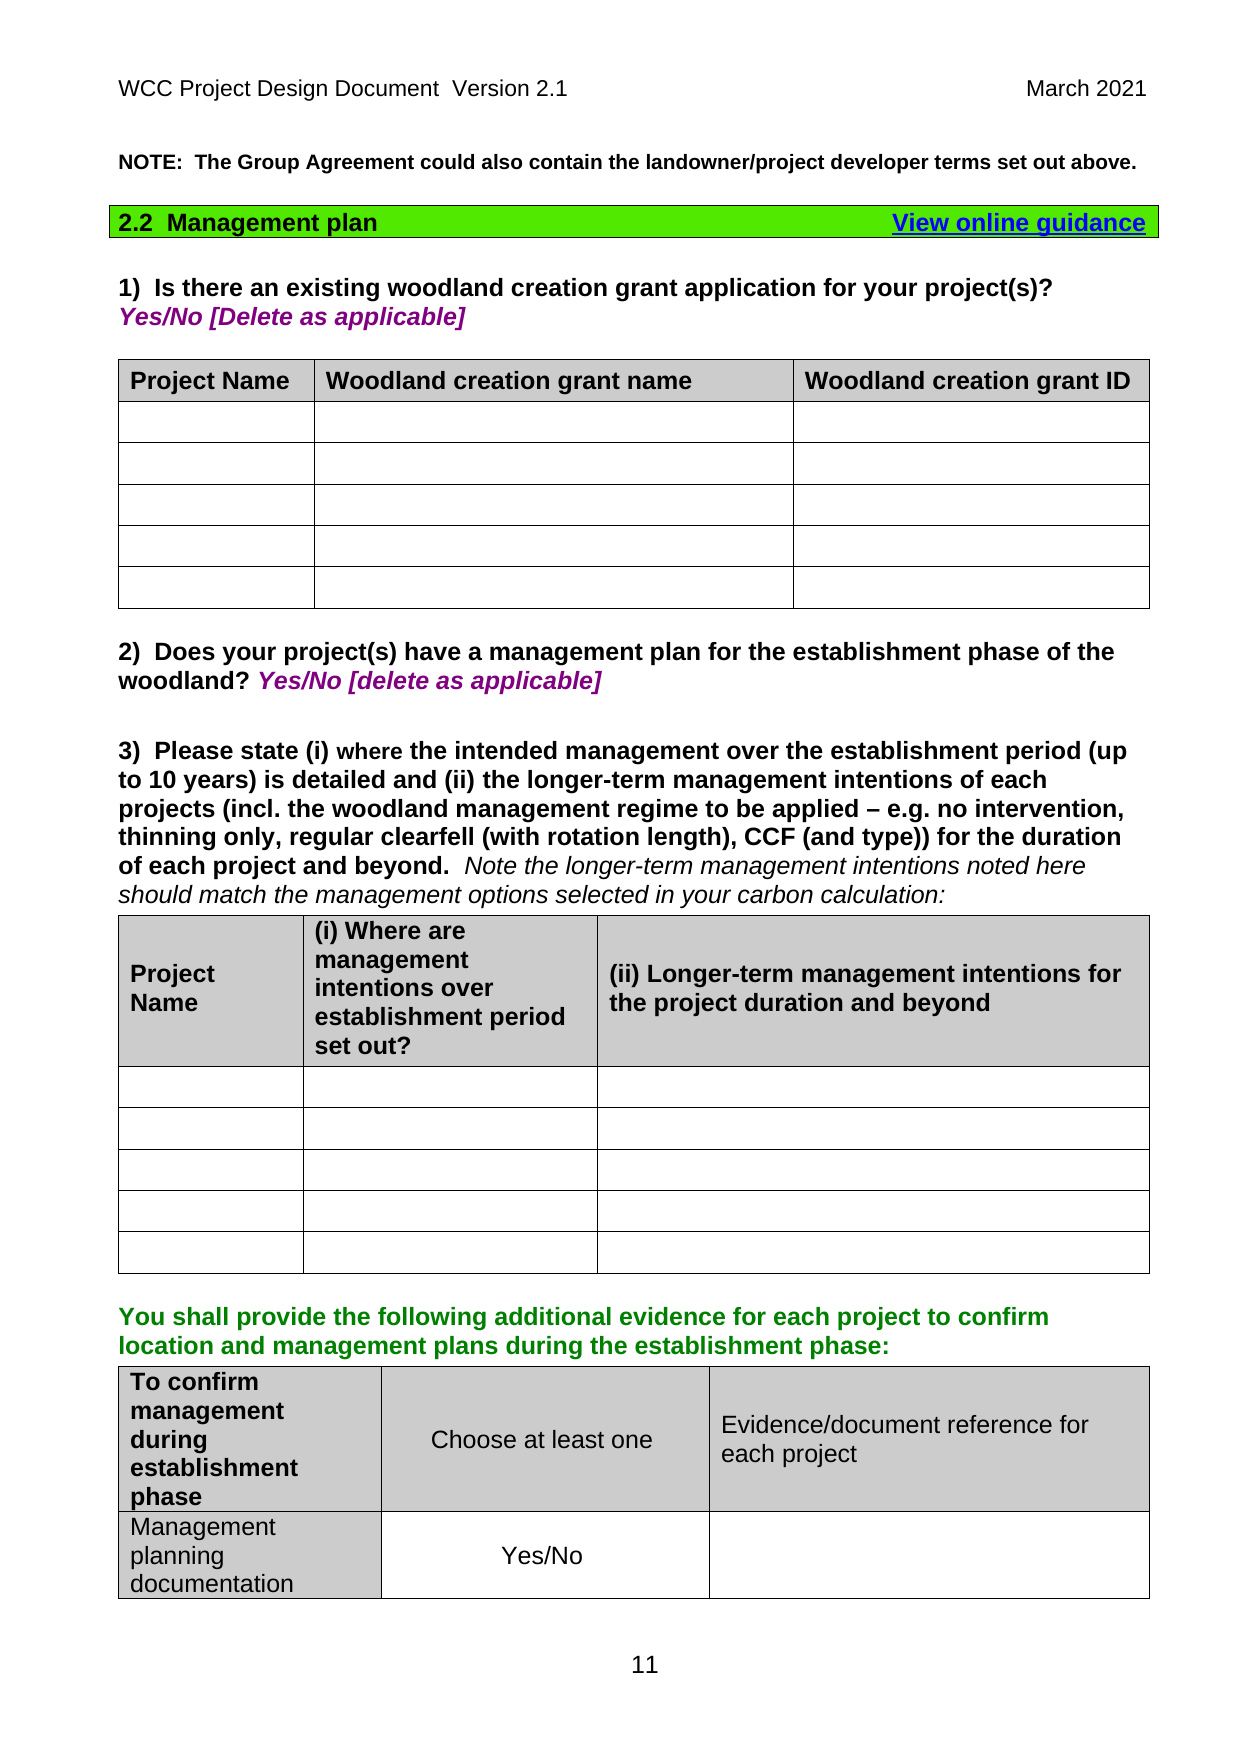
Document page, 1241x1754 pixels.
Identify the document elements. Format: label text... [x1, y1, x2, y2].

table_cell [794, 402, 1149, 442]
subtitle 3) Please state (i) where the intended management over the establishment period (up to 10 years) is detailed and (ii) the longer-term management intentions of each projects (incl. the woodland management regime to be applied – e.g. no intervention, thinning only, regular clearfell (with rotation length), CCF (and type)) for the duration of each project and beyond. Note the longer-term management intentions noted here should match the management options selected in your carbon calculation: [118, 736, 1143, 908]
table_cell [119, 1191, 303, 1231]
table_cell [598, 1191, 1149, 1231]
table_header (ii) Longer-term management intentions for the project duration and beyond [598, 916, 1149, 1066]
table_cell [304, 1232, 597, 1273]
table_cell [315, 443, 793, 483]
table_cell [304, 1108, 597, 1148]
table_header Project Name [119, 360, 314, 401]
table_cell [315, 567, 793, 607]
subtitle 2) Does your project(s) have a management plan for the establishment phase of the woodland? Yes/No [delete as applicable] [118, 637, 1143, 695]
table_cell [794, 443, 1149, 483]
table_cell [794, 567, 1149, 607]
table_cell [315, 402, 793, 442]
table_cell [598, 1067, 1149, 1107]
table_cell [304, 1150, 597, 1190]
table_cell [119, 1150, 303, 1190]
table_cell [119, 567, 314, 607]
table_header (i) Where are management intentions over establishment period set out? [304, 916, 597, 1066]
table_header To confirm management during establishment phase [119, 1367, 381, 1511]
table_header Woodland creation grant ID [794, 360, 1149, 401]
table_header Evidence/document reference for each project [710, 1367, 1149, 1511]
table_cell [119, 1067, 303, 1107]
table_cell [710, 1512, 1149, 1598]
subtitle You shall provide the following additional evidence for each project to confirm location and management plans during the establishment phase: [118, 1302, 1143, 1360]
table_cell Yes/No [382, 1512, 709, 1598]
table_cell [794, 526, 1149, 566]
table_cell [119, 526, 314, 566]
table_cell [794, 485, 1149, 525]
table_header Choose at least one [382, 1367, 709, 1511]
table_cell [304, 1067, 597, 1107]
table_cell [304, 1191, 597, 1231]
table_cell [598, 1150, 1149, 1190]
table_cell [598, 1232, 1149, 1273]
table_cell [119, 485, 314, 525]
table_header Woodland creation grant name [315, 360, 793, 401]
subtitle NOTE: The Group Agreement could also contain the landowner/project developer terms set out above. [118, 150, 1143, 174]
table_cell [315, 485, 793, 525]
table_cell [119, 1108, 303, 1148]
table_header Project Name [119, 916, 303, 1066]
table_cell [315, 526, 793, 566]
subtitle 2.2 Management plan View online guidance [110, 206, 1158, 237]
text 1) Is there an existing woodland creation grant application for your project(s)? Yes/No [Delete as applicable] [118, 273, 1143, 331]
table_cell [119, 443, 314, 483]
table_cell [119, 402, 314, 442]
table_cell [119, 1232, 303, 1273]
table_cell [598, 1108, 1149, 1148]
table_cell Management planning documentation [119, 1512, 381, 1598]
